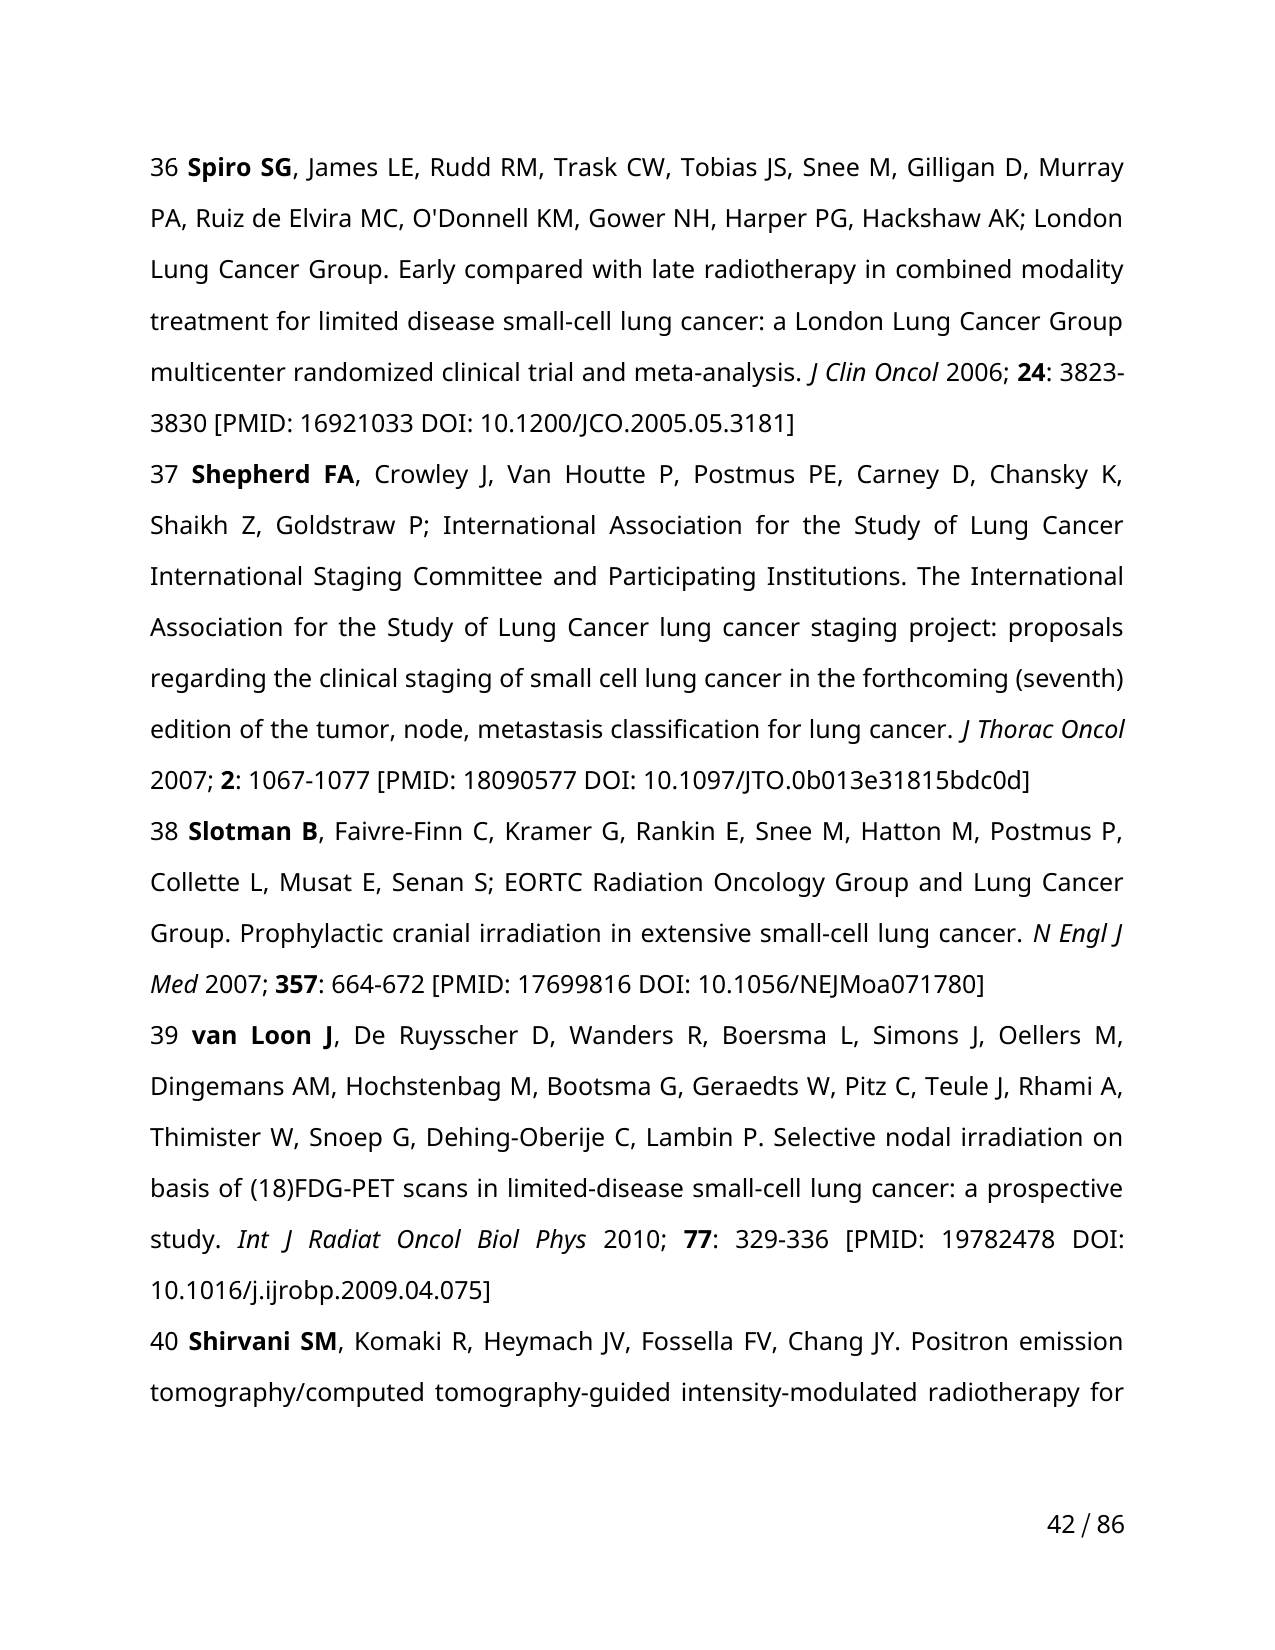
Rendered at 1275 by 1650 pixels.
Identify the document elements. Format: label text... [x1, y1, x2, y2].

text 36 Spiro SG, James LE, Rudd RM, Trask CW, Tobias JS, Snee M, Gilligan D, Murray PA, Ruiz de Elvira MC, O'Donnell KM, Gower NH, Harper PG, Hackshaw AK; London Lung Cancer Group. Early compared with late radiotherapy in combined modality treatment for limited disease small-cell lung cancer: a London Lung Cancer Group multicenter randomized clinical trial and meta-analysis. J Clin Oncol 2006; 24: 3823-3830 [PMID: 16921033 DOI: 10.1200/JCO.2005.05.3181] [150, 150, 1125, 439]
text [150, 1324, 1125, 1409]
text 38 Slotman B, Faivre-Finn C, Kramer G, Rankin E, Snee M, Hatton M, Postmus P, Collette L, Musat E, Senan S; EORTC Radiation Oncology Group and Lung Cancer Group. Prophylactic cranial irradiation in extensive small-cell lung cancer. N Engl J Med 2007; 357: 664-672 [PMID: 17699816 DOI: 10.1056/NEJMoa071780] [150, 813, 1125, 1001]
text 37 Shepherd FA, Crowley J, Van Houtte P, Postmus PE, Carney D, Chansky K, Shaikh Z, Goldstraw P; International Association for the Study of Lung Cancer International Staging Committee and Participating Institutions. The International Association for the Study of Lung Cancer lung cancer staging project: proposals regarding the clinical staging of small cell lung cancer in the forthcoming (seventh) edition of the tumor, node, metastasis classification for lung cancer. J Thorac Oncol 2007; 2: 1067-1077 [PMID: 18090577 DOI: 10.1097/JTO.0b013e31815bdc0d] [150, 456, 1125, 797]
text 39 van Loon J, De Ruysscher D, Wanders R, Boersma L, Simons J, Oellers M, Dingemans AM, Hochstenbag M, Bootsma G, Geraedts W, Pitz C, Teule J, Rhami A, Thimister W, Snoep G, Dehing-Oberije C, Lambin P. Selective nodal irradiation on basis of (18)FDG-PET scans in limited-disease small-cell lung cancer: a prospective study. Int J Radiat Oncol Biol Phys 2010; 77: 329-336 [PMID: 19782478 DOI: 10.1016/j.ijrobp.2009.04.075] [150, 1018, 1125, 1307]
